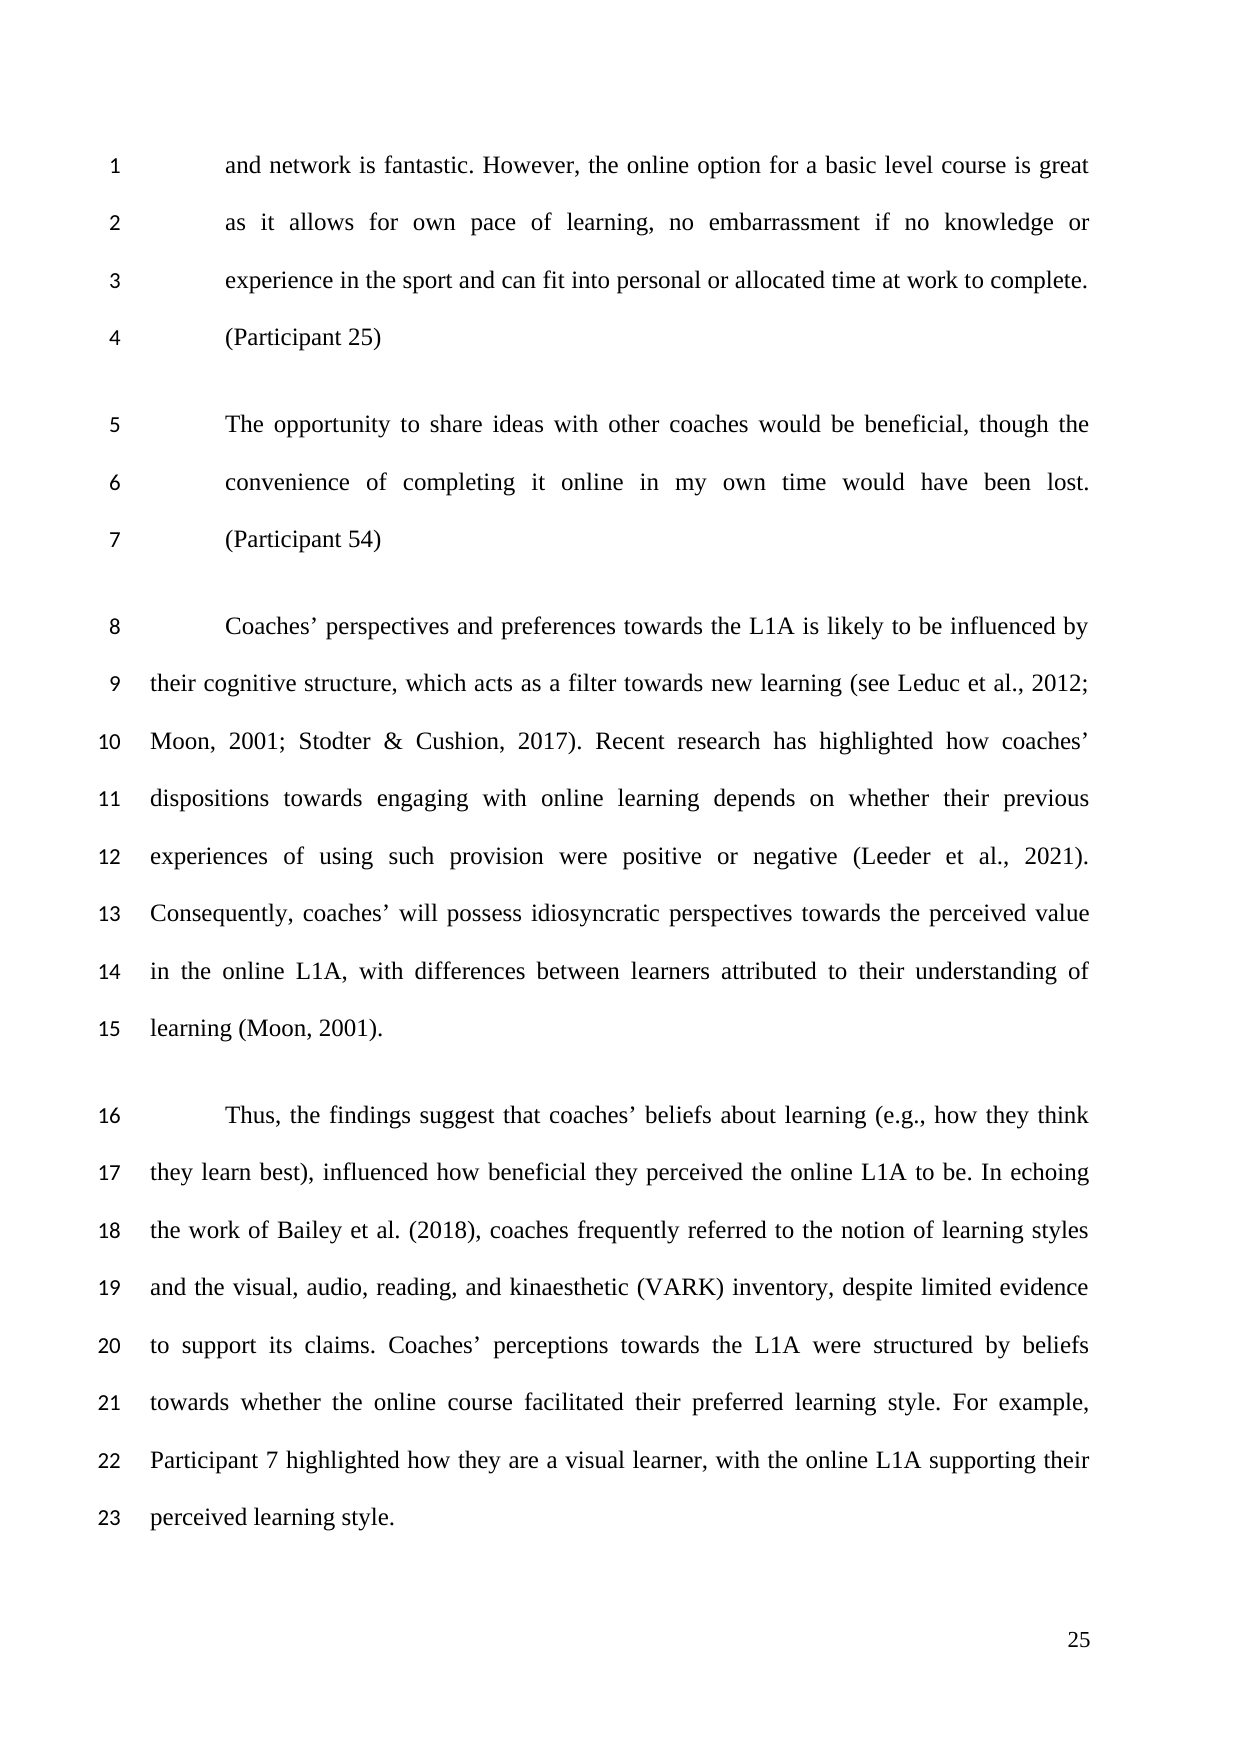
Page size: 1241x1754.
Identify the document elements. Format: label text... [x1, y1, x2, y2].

text Coaches’ perspectives and preferences towards the L1A is likely to be influenced by their cognitive structure, which acts as a filter towards new learning (see Leduc et al., 2012; Moon, 2001; Stodter & Cushion, 2017). Recent research has highlighted how coaches’ dispositions towards engaging with online learning depends on whether their previous experiences of using such provision were positive or negative (Leeder et al., 2021). Consequently, coaches’ will possess idiosyncratic perspectives towards the perceived value in the online L1A, with differences between learners attributed to their understanding of learning (Moon, 2001). [150, 611, 1090, 1042]
text The opportunity to share ideas with other coaches would be beneficial, though the convenience of completing it online in my own time would have been lost. (Participant 54) [225, 409, 1090, 553]
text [225, 150, 1090, 351]
text Thus, the findings suggest that coaches’ beliefs about learning (e.g., how they think they learn best), influenced how beneficial they perceived the online L1A to be. In echoing the work of Bailey et al. (2018), coaches frequently referred to the notion of learning styles and the visual, audio, reading, and kinaesthetic (VARK) inventory, despite limited evidence to support its claims. Coaches’ perceptions towards the L1A were structured by beliefs towards whether the online course facilitated their preferred learning style. For example, Participant 7 highlighted how they are a visual learner, with the online L1A supporting their perceived learning style. [150, 1100, 1090, 1531]
